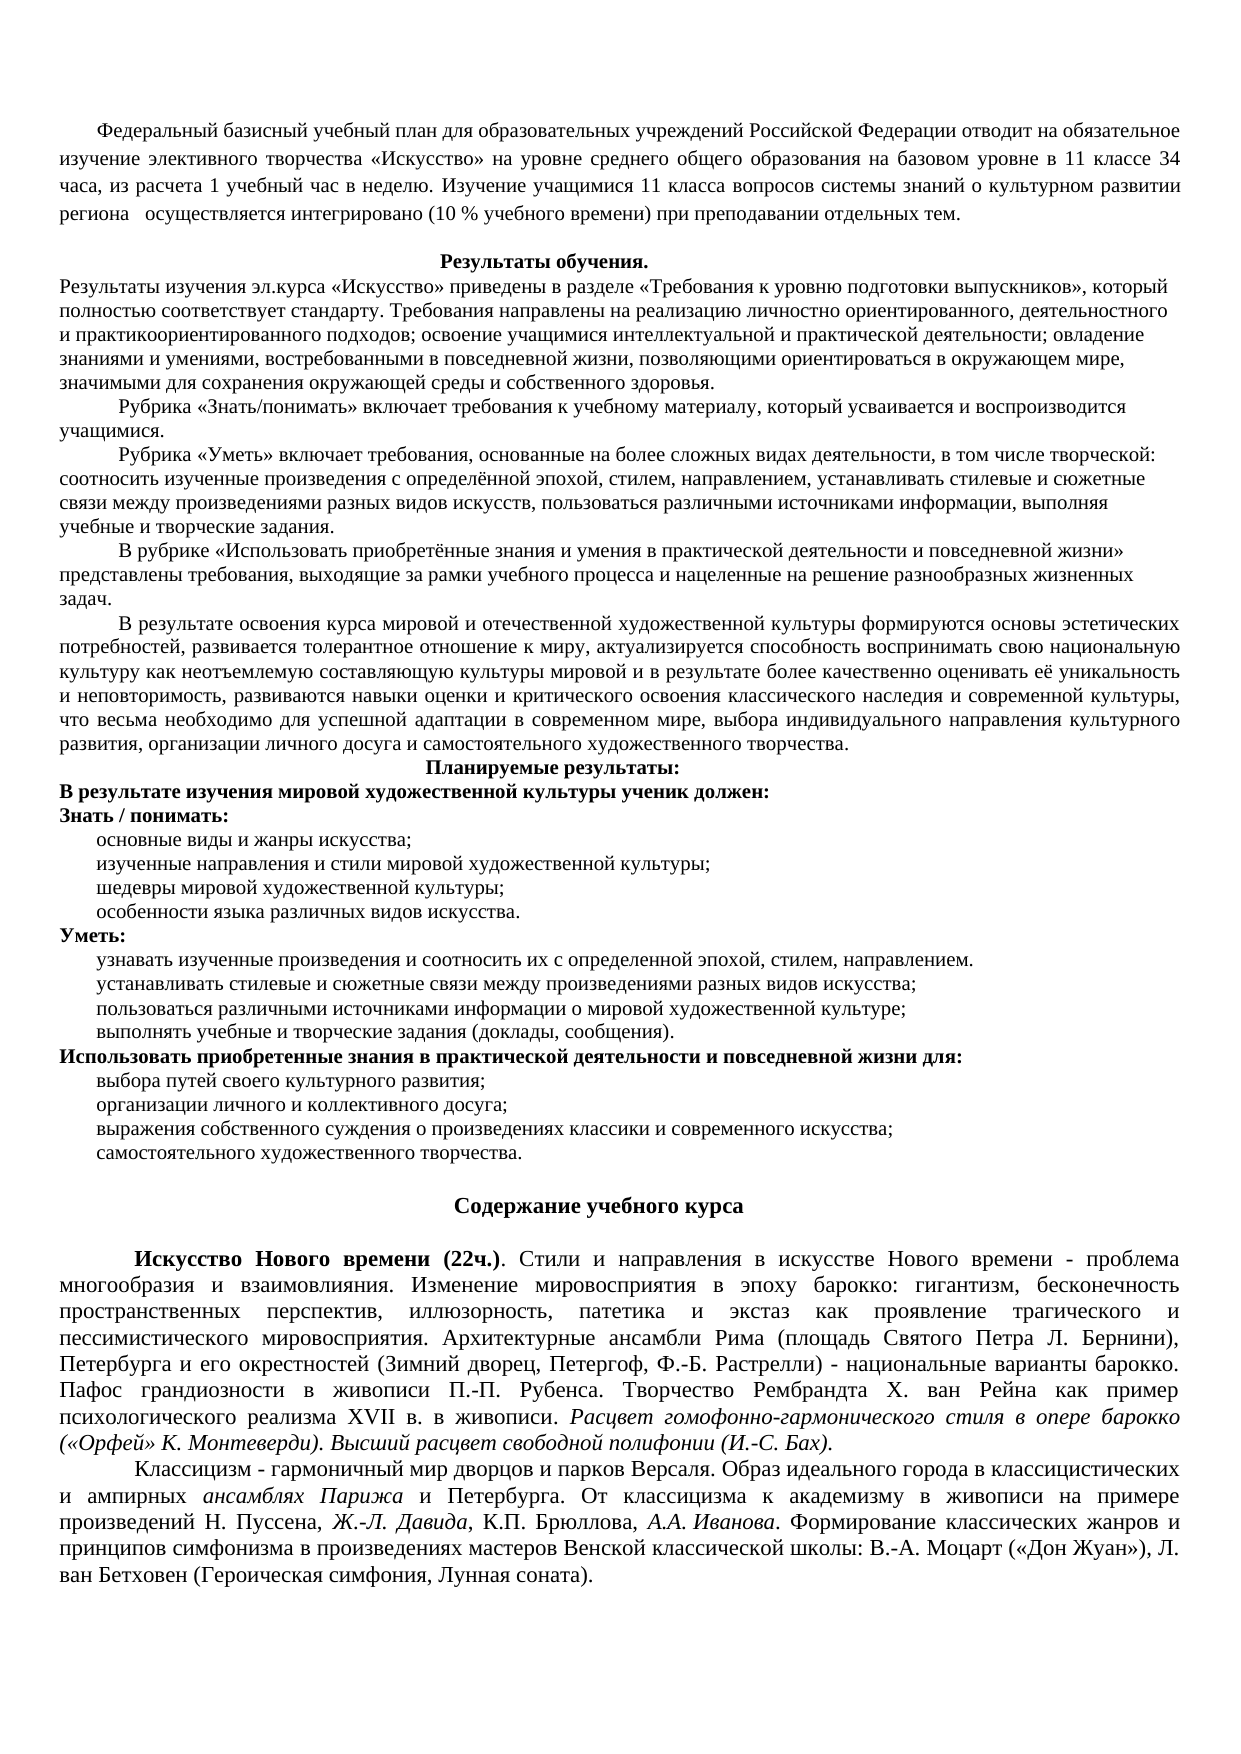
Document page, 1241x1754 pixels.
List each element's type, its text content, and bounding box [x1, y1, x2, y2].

text Федеральный базисный учебный план для образовательных учреждений Российской Федерации отводит на обязательное изучение элективного творчества «Искусство» на уровне среднего общего образования на базовом уровне в 11 классе 34 часа, из расчета 1 учебный час в неделю. Изучение учащимися 11 класса вопросов системы знаний о культурном развитии региона осуществляется интегрировано (10 % учебного времени) при преподавании отдельных тем. [59, 118, 1181, 225]
text Классицизм - гармоничный мир дворцов и парков Версаля. Образ идеального города в классицистических и ампирных ансамблях Парижа и Петербурга. От классицизма к академизму в живописи на примере произведений Н. Пуссена, Ж.-Л. Давида, К.П. Брюллова, А.А. Иванова. Формирование классических жанров и принципов симфонизма в произведениях мастеров Венской классической школы: В.-А. Моцарт («Дон Жуан»), Л. ван Бетховен (Героическая симфония, Лунная соната). [59, 1455, 1181, 1587]
text Уметь: [59, 923, 1181, 947]
text В результате освоения курса мировой и отечественной художественной культуры формируются основы эстетических потребностей, развивается толерантное отношение к миру, актуализируется способность воспринимать свою национальную культуру как неотъемлемую составляющую культуры мировой и в результате более качественно оценивать её уникальность и неповторимость, развиваются навыки оценки и критического освоения классического наследия и современной культуры, что весьма необходимо для успешной адаптации в современном мире, выбора индивидуального направления культурного развития, организации личного досуга и самостоятельного художественного творчества. [59, 610, 1181, 755]
text Результаты обучения. [96, 249, 1181, 273]
text Рубрика «Знать/понимать» включает требования к учебному материалу, который усваивается и воспроизводится учащимися. [59, 394, 1181, 442]
text В рубрике «Использовать приобретённые знания и умения в практической деятельности и повседневной жизни» представлены требования, выходящие за рамки учебного процесса и нацеленные на решение разнообразных жизненных задач. [59, 538, 1181, 610]
text основные виды и жанры искусства; [96, 827, 1181, 851]
text Использовать приобретенные знания в практической деятельности и повседневной жизни для: [59, 1043, 1181, 1068]
text Искусство Нового времени (22ч.). Стили и направления в искусстве Нового времени - проблема многообразия и взаимовлияния. Изменение мировосприятия в эпоху барокко: гигантизм, бесконечность пространственных перспектив, иллюзорность, патетика и экстаз как проявление трагического и пессимистического мировосприятия. Архитектурные ансамбли Рима (площадь Святого Петра Л. Бернини), Петербурга и его окрестностей (Зимний дворец, Петергоф, Ф.-Б. Растрелли) - национальные варианты барокко. Пафос грандиозности в живописи П.-П. Рубенса. Творчество Рембрандта Х. ван Рейна как пример психологического реализма XVII в. в живописи. Расцвет гомофонно-гармонического стиля в опере барокко («Орфей» К. Монтеверди). Высший расцвет свободной полифонии (И.-С. Бах). [59, 1244, 1181, 1455]
text самостоятельного художественного творчества. [96, 1140, 1181, 1164]
text Знать / понимать: [59, 803, 1181, 827]
text узнавать изученные произведения и соотносить их с определенной эпохой, стилем, направлением. [96, 947, 1181, 971]
text особенности языка различных видов искусства. [96, 899, 1181, 923]
text шедевры мировой художественной культуры; [96, 875, 1181, 899]
text Рубрика «Уметь» включает требования, основанные на более сложных видах деятельности, в том числе творческой: соотносить изученные произведения с определённой эпохой, стилем, направлением, устанавливать стилевые и сюжетные связи между произведениями разных видов искусств, пользоваться различными источниками информации, выполняя учебные и творческие задания. [59, 442, 1181, 538]
text Содержание учебного курса [59, 1192, 1181, 1218]
text В результате изучения мировой художественной культуры ученик должен: [59, 779, 1181, 803]
text выполнять учебные и творческие задания (доклады, сообщения). [96, 1019, 1181, 1043]
text выбора путей своего культурного развития; [96, 1068, 1181, 1092]
text изученные направления и стили мировой художественной культуры; [96, 851, 1181, 875]
text пользоваться различными источниками информации о мировой художественной культуре; [96, 995, 1181, 1019]
text организации личного и коллективного досуга; [96, 1092, 1181, 1116]
text выражения собственного суждения о произведениях классики и современного искусства; [96, 1116, 1181, 1140]
text устанавливать стилевые и сюжетные связи между произведениями разных видов искусства; [96, 971, 1181, 995]
text Результаты изучения эл.курса «Искусство» приведены в разделе «Требования к уровню подготовки выпускников», который полностью соответствует стандарту. Требования направлены на реализацию личностно ориентированного, деятельностного и практикоориентированного подходов; освоение учащимися интеллектуальной и практической деятельности; овладение знаниями и умениями, востребованными в повседневной жизни, позволяющими ориентироваться в окружающем мире, значимыми для сохранения окружающей среды и собственного здоровья. [59, 273, 1181, 394]
text Планируемые результаты: [59, 755, 1181, 779]
